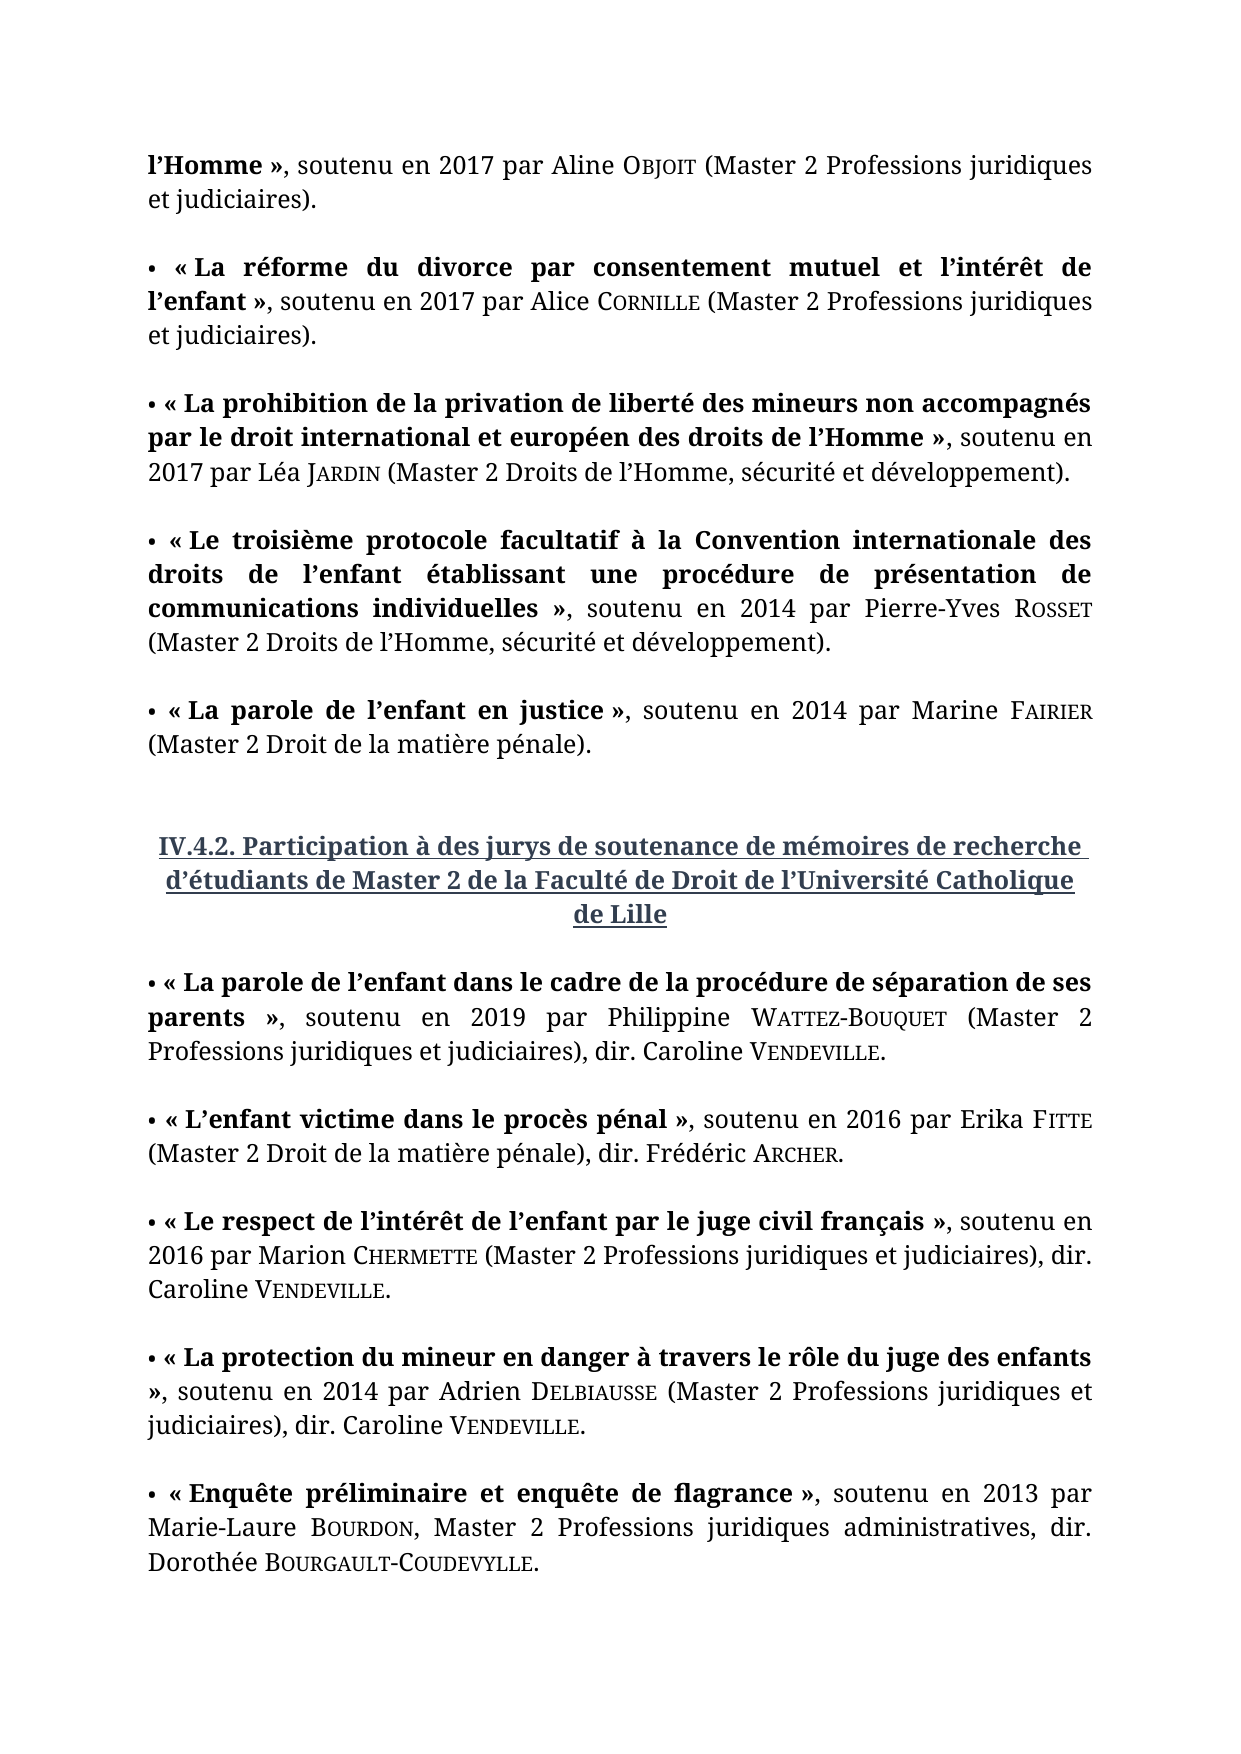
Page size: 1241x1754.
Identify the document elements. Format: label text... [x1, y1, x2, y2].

text d’étudiants de Master 2 de la Faculté de Droit de l’Université Catholique de Lille [148, 863, 1093, 931]
text • « Le troisième protocole facultatif à la Convention internationale des droits de l’enfant établissant une procédure de présentation de communications individuelles », soutenu en 2014 par Pierre-Yves Rosset (Master 2 Droits de l’Homme, sécurité et développement). [148, 522, 1093, 658]
text • « La réforme du divorce par consentement mutuel et l’intérêt de l’enfant », soutenu en 2017 par Alice Cornille (Master 2 Professions juridiques et judiciaires). [148, 250, 1093, 352]
text • « La parole de l’enfant en justice », soutenu en 2014 par Marine Fairier (Master 2 Droit de la matière pénale). [148, 693, 1093, 761]
text • « L’enfant victime dans le procès pénal », soutenu en 2016 par Erika Fitte (Master 2 Droit de la matière pénale), dir. Frédéric Archer. [148, 1101, 1093, 1169]
text IV.4.2. Participation à des jurys de soutenance de mémoires de recherche [148, 829, 1093, 863]
text • « Enquête préliminaire et enquête de flagrance », soutenu en 2013 par Marie-Laure Bourdon, Master 2 Professions juridiques administratives, dir. Dorothée Bourgault-Coudevylle. [148, 1476, 1093, 1578]
text • « La parole de l’enfant dans le cadre de la procédure de séparation de ses parents », soutenu en 2019 par Philippine Wattez-Bouquet (Master 2 Professions juridiques et judiciaires), dir. Caroline Vendeville. [148, 965, 1093, 1067]
text • « La protection du mineur en danger à travers le rôle du juge des enfants », soutenu en 2014 par Adrien Delbiausse (Master 2 Professions juridiques et judiciaires), dir. Caroline Vendeville. [148, 1340, 1093, 1442]
text • « Le respect de l’intérêt de l’enfant par le juge civil français », soutenu en 2016 par Marion Chermette (Master 2 Professions juridiques et judiciaires), dir. Caroline Vendeville. [148, 1203, 1093, 1306]
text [148, 148, 1093, 216]
text • « La prohibition de la privation de liberté des mineurs non accompagnés par le droit international et européen des droits de l’Homme », soutenu en 2017 par Léa Jardin (Master 2 Droits de l’Homme, sécurité et développement). [148, 386, 1093, 488]
